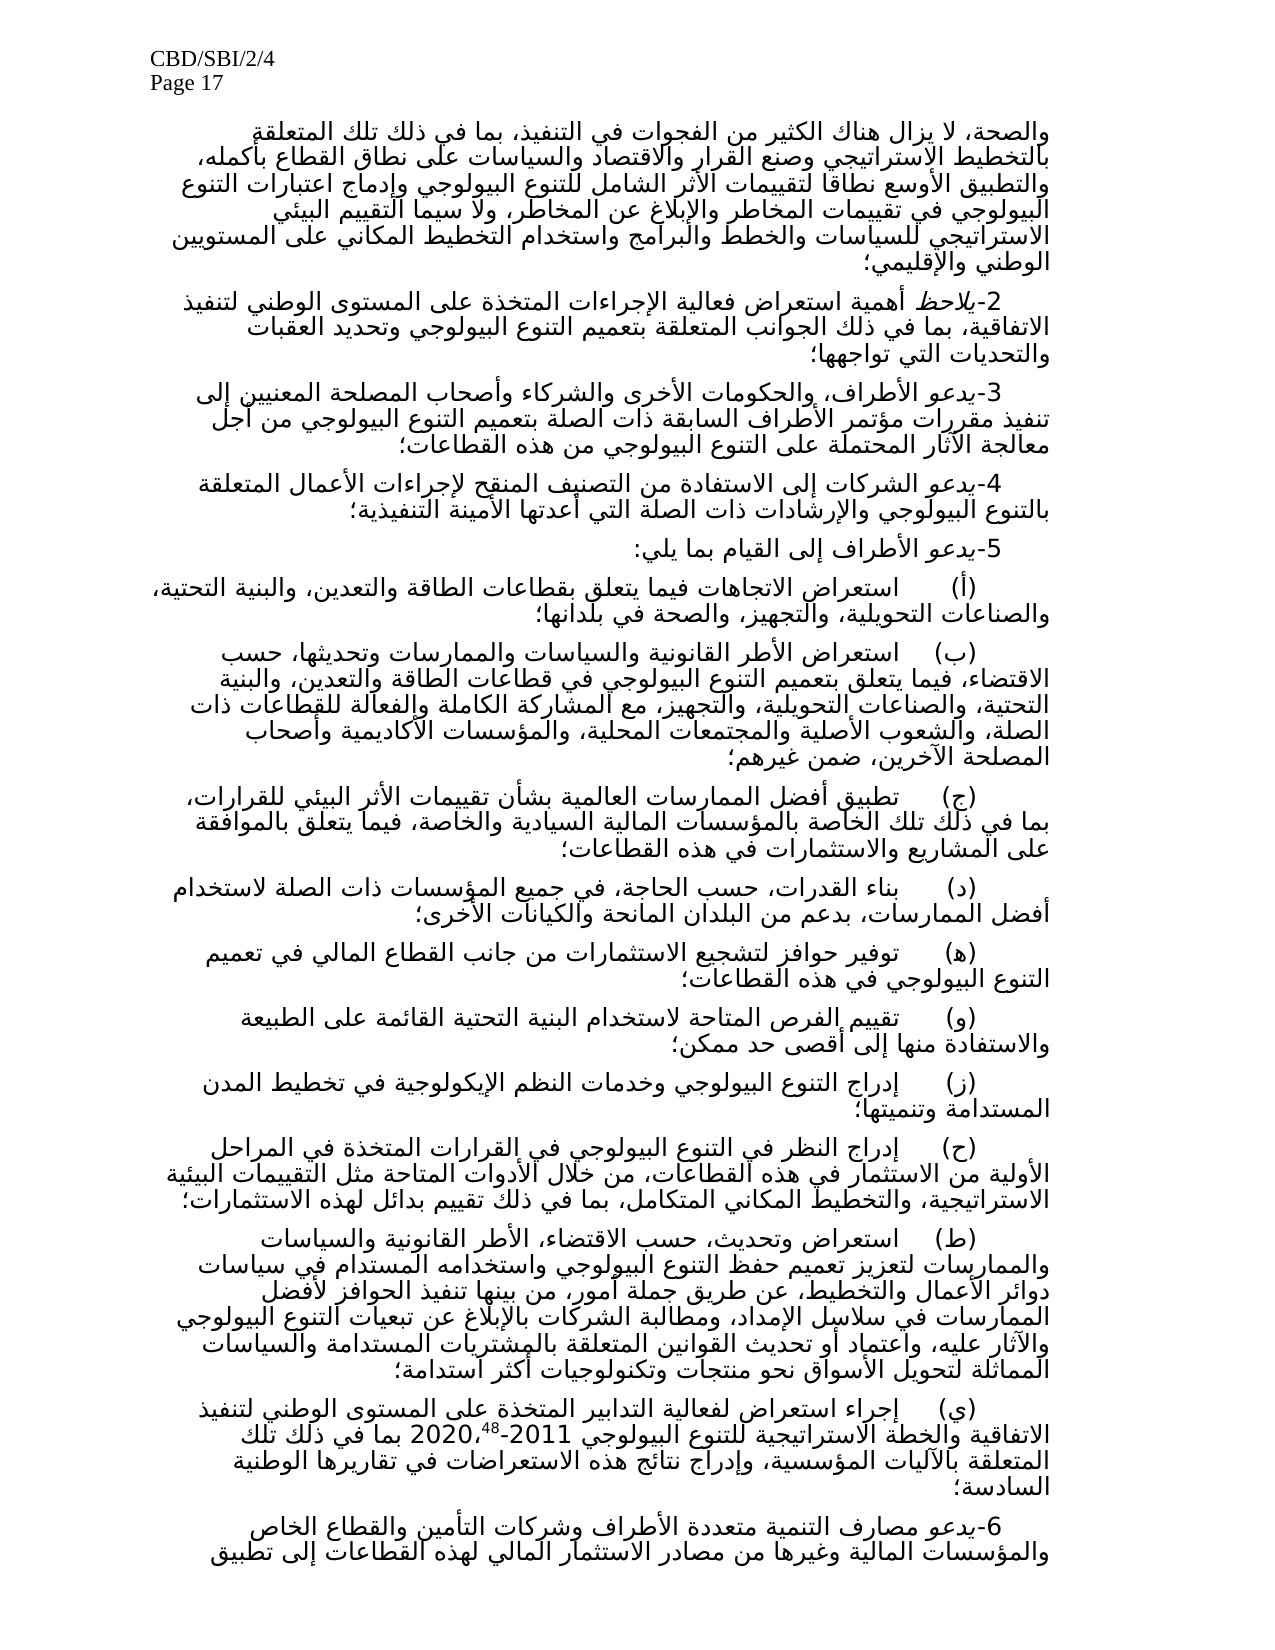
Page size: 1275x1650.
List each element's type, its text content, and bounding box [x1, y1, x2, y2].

list يلاحظ أهمية استعراض فعالية الإجراءات المتخذة على المستوى الوطني لتنفيذ الاتفاقية، بما في ذلك الجوانب المتعلقة بتعميم التنوع البيولوجي وتحديد العقبات والتحديات التي تواجهها؛ [150, 289, 1051, 368]
text (ج) تطبيق أفضل الممارسات العالمية بشأن تقييمات الأثر البيئي للقرارات، بما في ذلك تلك الخاصة بالمؤسسات المالية السيادية والخاصة، فيما يتعلق بالموافقة على المشاريع والاستثمارات في هذه القطاعات؛ [150, 784, 1051, 863]
list يدعو الأطراف إلى القيام بما يلي: [150, 537, 1051, 563]
list يدعو الشركات إلى الاستفادة من التصنيف المنقح لإجراءات الأعمال المتعلقة بالتنوع البيولوجي والإرشادات ذات الصلة التي أعدتها الأمينة التنفيذية؛ [150, 472, 1051, 524]
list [150, 119, 1051, 277]
text (أ) استعراض الاتجاهات فيما يتعلق بقطاعات الطاقة والتعدين، والبنية التحتية، والصناعات التحويلية، والتجهيز، والصحة في بلدانها؛ [150, 575, 1051, 628]
text (ي) إجراء استعراض لفعالية التدابير المتخذة على المستوى الوطني لتنفيذ الاتفاقية والخطة الاستراتيجية للتنوع البيولوجي 2011-2020،48 بما في ذلك تلك المتعلقة بالآليات المؤسسية، وإدراج نتائج هذه الاستعراضات في تقاريرها الوطنية السادسة؛ [150, 1397, 1051, 1502]
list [150, 1514, 1051, 1567]
text (ز) إدراج التنوع البيولوجي وخدمات النظم الإيكولوجية في تخطيط المدن المستدامة وتنميتها؛ [150, 1070, 1051, 1123]
text (ﻫ) توفير حوافز لتشجيع الاستثمارات من جانب القطاع المالي في تعميم التنوع البيولوجي في هذه القطاعات؛ [150, 940, 1051, 993]
list يدعو الأطراف، والحكومات الأخرى والشركاء وأصحاب المصلحة المعنيين إلى تنفيذ مقررات مؤتمر الأطراف السابقة ذات الصلة بتعميم التنوع البيولوجي من أجل معالجة الآثار المحتملة على التنوع البيولوجي من هذه القطاعات؛ [150, 380, 1051, 459]
text (و) تقييم الفرص المتاحة لاستخدام البنية التحتية القائمة على الطبيعة والاستفادة منها إلى أقصى حد ممكن؛ [150, 1005, 1051, 1058]
text (ب) استعراض الأطر القانونية والسياسات والممارسات وتحديثها، حسب الاقتضاء، فيما يتعلق بتعميم التنوع البيولوجي في قطاعات الطاقة والتعدين، والبنية التحتية، والصناعات التحويلية، والتجهيز، مع المشاركة الكاملة والفعالة للقطاعات ذات الصلة، والشعوب الأصلية والمجتمعات المحلية، والمؤسسات الأكاديمية وأصحاب المصلحة الآخرين، ضمن غيرهم؛ [150, 640, 1051, 772]
text (ط) استعراض وتحديث، حسب الاقتضاء، الأطر القانونية والسياسات والممارسات لتعزيز تعميم حفظ التنوع البيولوجي واستخدامه المستدام في سياسات دوائر الأعمال والتخطيط، عن طريق جملة أمور، من بينها تنفيذ الحوافز لأفضل الممارسات في سلاسل الإمداد، ومطالبة الشركات بالإبلاغ عن تبعيات التنوع البيولوجي والآثار عليه، واعتماد أو تحديث القوانين المتعلقة بالمشتريات المستدامة والسياسات المماثلة لتحويل الأسواق نحو منتجات وتكنولوجيات أكثر استدامة؛ [150, 1227, 1051, 1384]
text (د) بناء القدرات، حسب الحاجة، في جميع المؤسسات ذات الصلة لاستخدام أفضل الممارسات، بدعم من البلدان المانحة والكيانات الأخرى؛ [150, 875, 1051, 928]
text (ح) إدراج النظر في التنوع البيولوجي في القرارات المتخذة في المراحل الأولية من الاستثمار في هذه القطاعات، من خلال الأدوات المتاحة مثل التقييمات البيئية الاستراتيجية، والتخطيط المكاني المتكامل، بما في ذلك تقييم بدائل لهذه الاستثمارات؛ [150, 1135, 1051, 1214]
